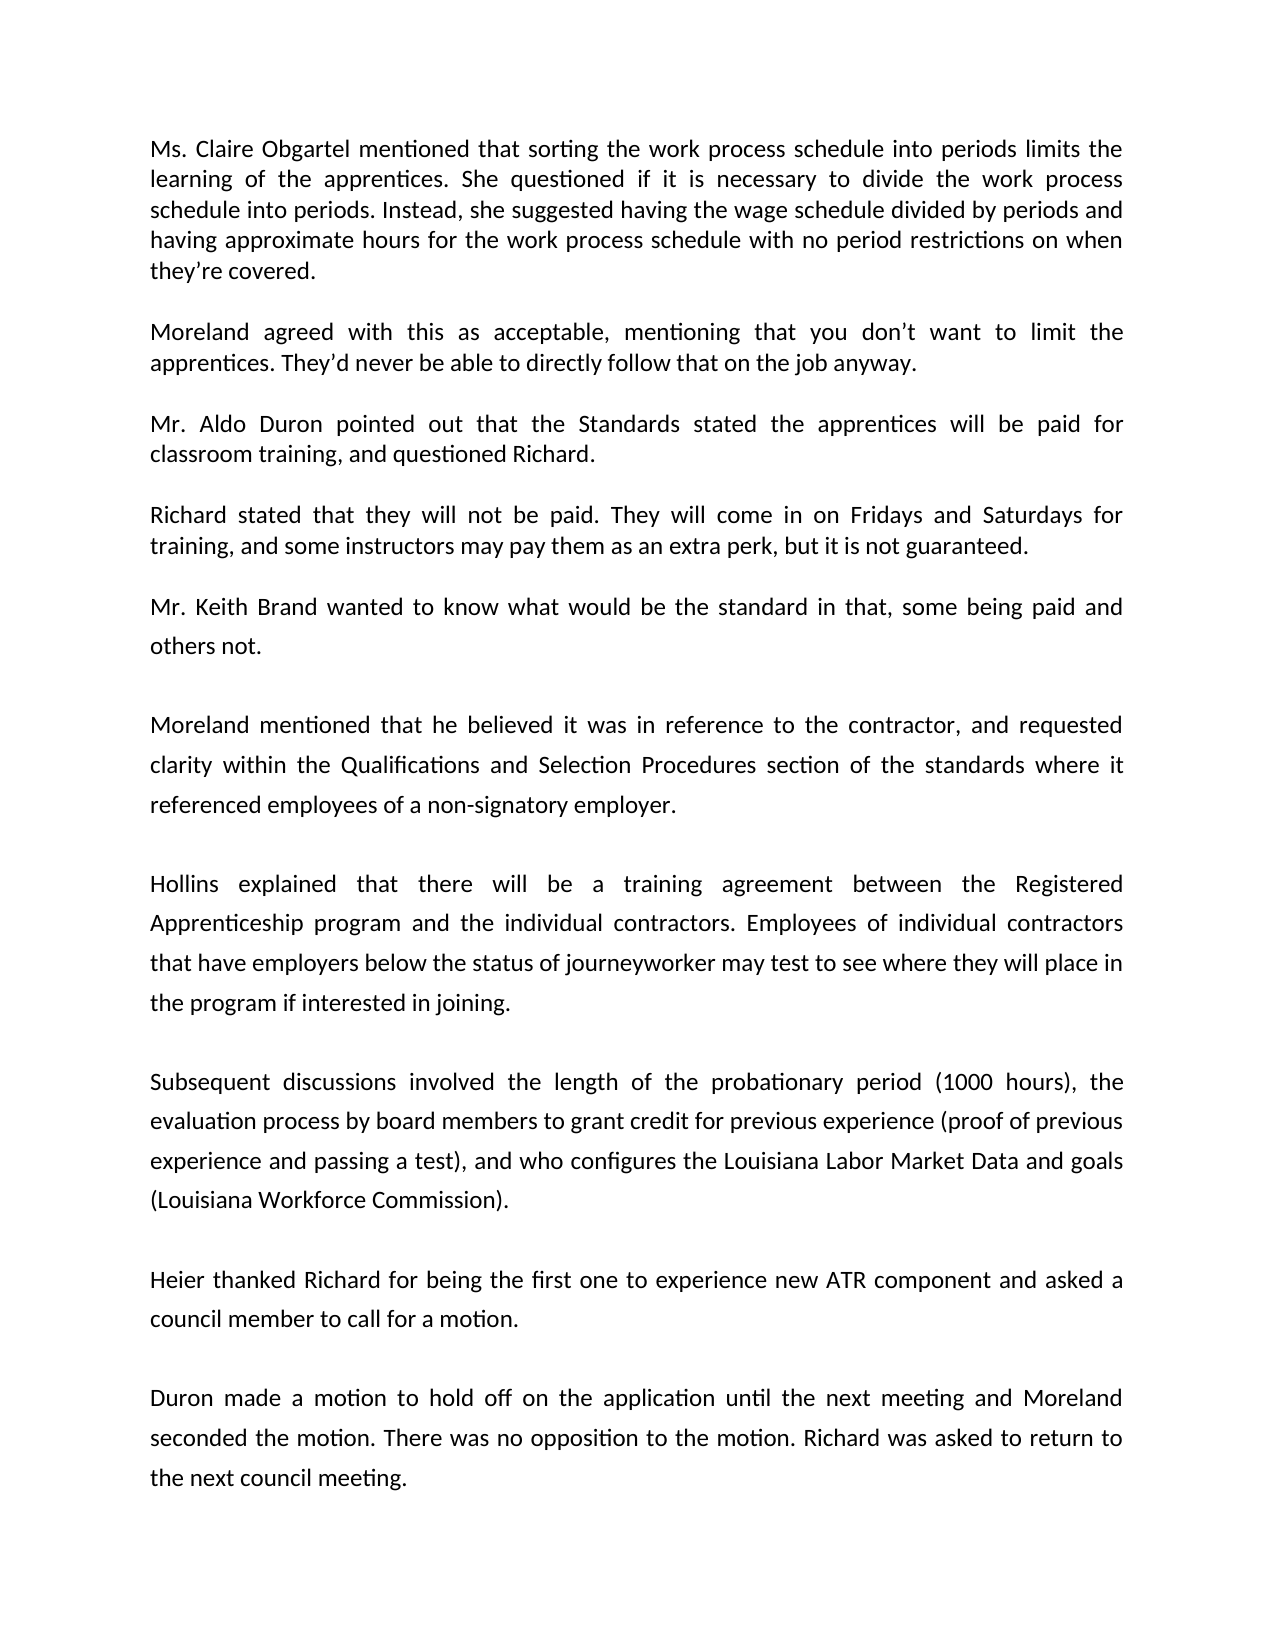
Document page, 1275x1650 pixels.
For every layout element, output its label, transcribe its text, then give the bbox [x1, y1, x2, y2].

text Moreland mentioned that he believed it was in reference to the contractor, and requested clarity within the Qualifications and Selection Procedures section of the standards where it referenced employees of a non-signatory employer. [150, 709, 1125, 819]
text Richard stated that they will not be paid. They will come in on Fridays and Saturdays for training, and some instructors may pay them as an extra perk, but it is not guaranteed. [150, 499, 1125, 560]
text Moreland agreed with this as acceptable, mentioning that you don’t want to limit the apprentices. They’d never be able to directly follow that on the job anyway. [150, 316, 1125, 377]
text Mr. Keith Brand wanted to know what would be the standard in that, some being paid and others not. [150, 591, 1125, 661]
text Ms. Claire Obgartel mentioned that sorting the work process schedule into periods limits the learning of the apprentices. She questioned if it is necessary to divide the work process schedule into periods. Instead, she suggested having the wage schedule divided by periods and having approximate hours for the work process schedule with no period restrictions on when they’re covered. [150, 133, 1125, 286]
text Duron made a motion to hold off on the application until the next meeting and Moreland seconded the motion. There was no opposition to the motion. Richard was asked to return to the next council meeting. [150, 1382, 1125, 1492]
text Hollins explained that there will be a training agreement between the Registered Apprenticeship program and the individual contractors. Employees of individual contractors that have employers below the status of journeyworker may test to see where they will place in the program if interested in joining. [150, 868, 1125, 1017]
text Heier thanked Richard for being the first one to experience new ATR component and asked a council member to call for a motion. [150, 1264, 1125, 1334]
text Mr. Aldo Duron pointed out that the Standards stated the apprentices will be paid for classroom training, and questioned Richard. [150, 408, 1125, 469]
text Subsequent discussions involved the length of the probationary period (1000 hours), the evaluation process by board members to grant credit for previous experience (proof of previous experience and passing a test), and who configures the Louisiana Labor Market Data and goals (Louisiana Workforce Commission). [150, 1066, 1125, 1215]
